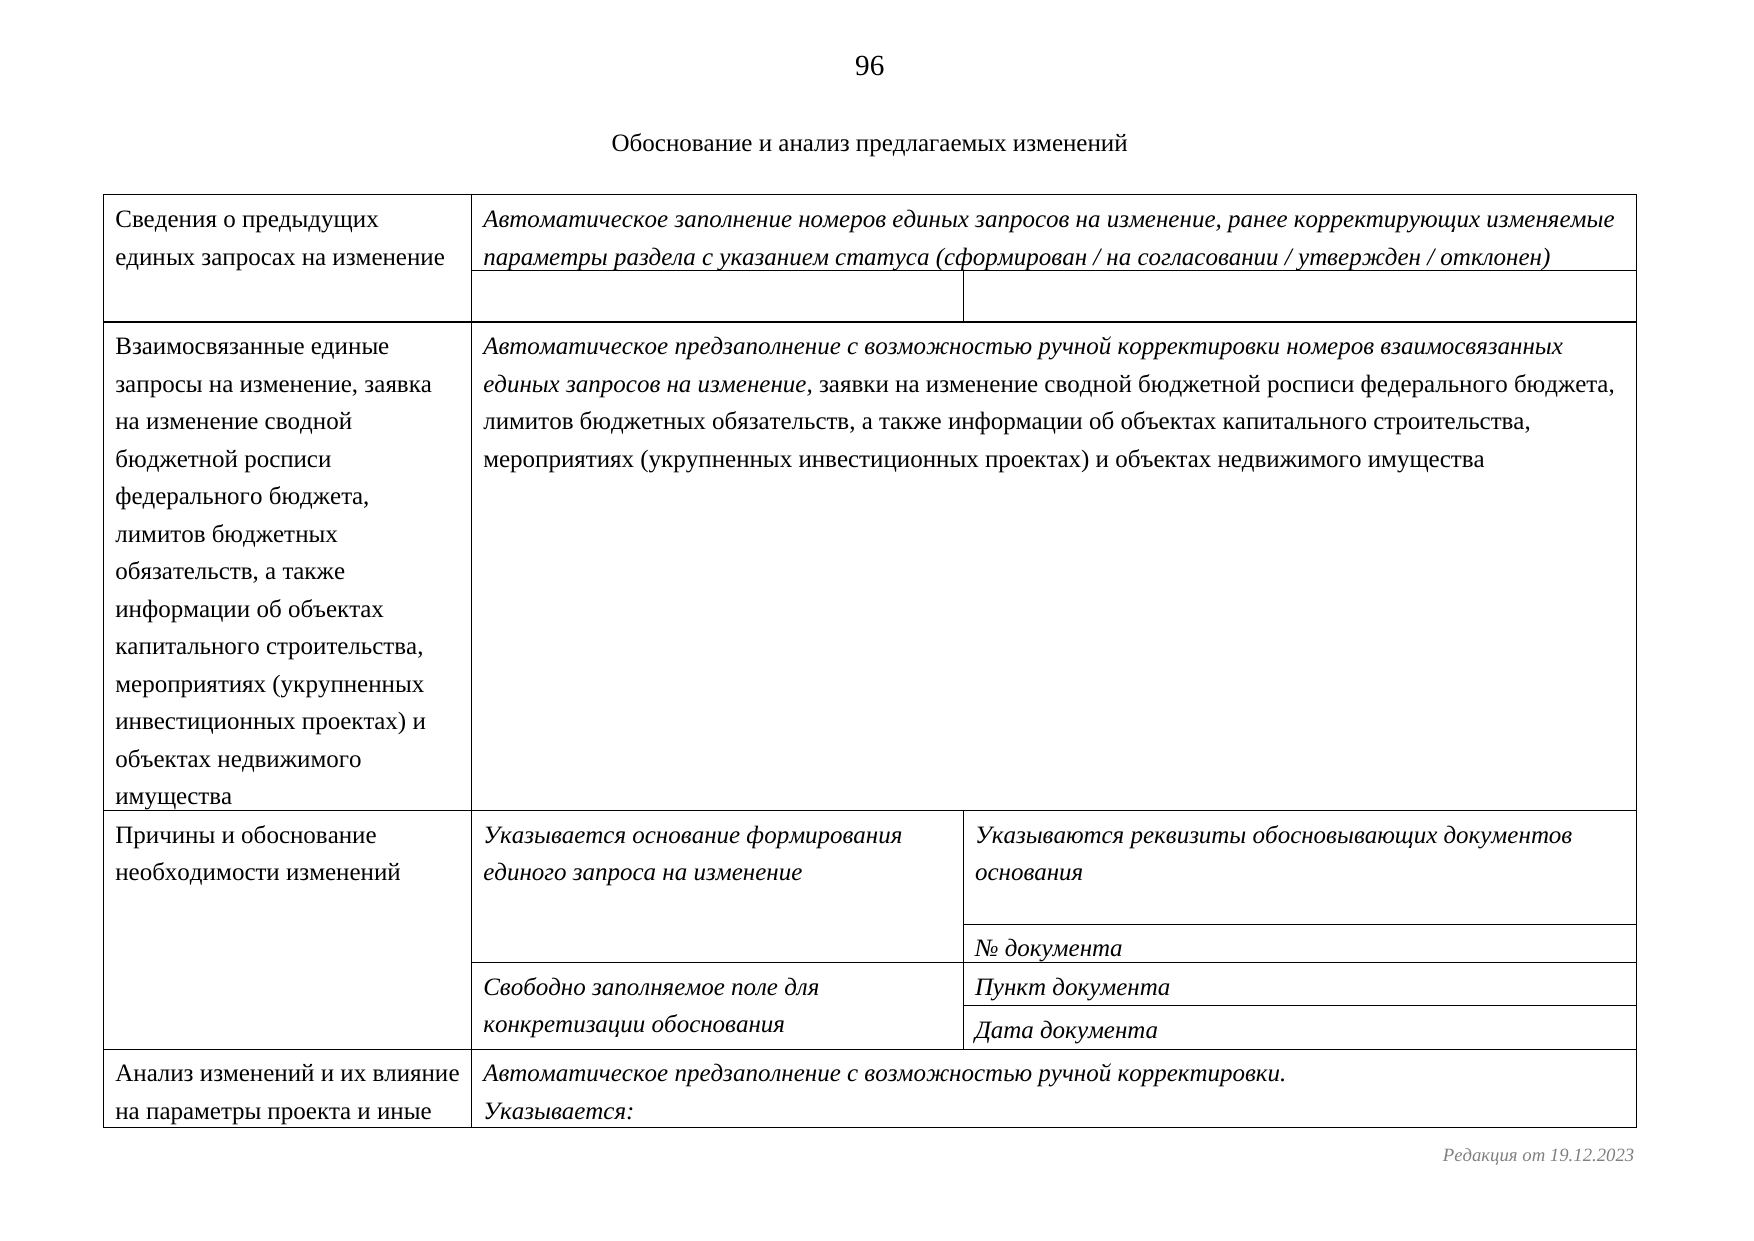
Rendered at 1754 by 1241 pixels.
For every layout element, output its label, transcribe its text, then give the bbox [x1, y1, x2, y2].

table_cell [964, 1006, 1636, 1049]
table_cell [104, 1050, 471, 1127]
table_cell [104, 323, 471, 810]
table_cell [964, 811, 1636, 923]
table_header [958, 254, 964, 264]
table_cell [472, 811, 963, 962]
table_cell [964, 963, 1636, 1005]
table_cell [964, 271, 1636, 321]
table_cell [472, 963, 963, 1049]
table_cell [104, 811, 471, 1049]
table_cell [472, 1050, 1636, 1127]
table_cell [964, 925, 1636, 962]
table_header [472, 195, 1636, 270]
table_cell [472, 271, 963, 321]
text Обоснование и анализ предлагаемых изменений [103, 119, 1636, 157]
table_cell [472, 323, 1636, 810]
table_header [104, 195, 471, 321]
